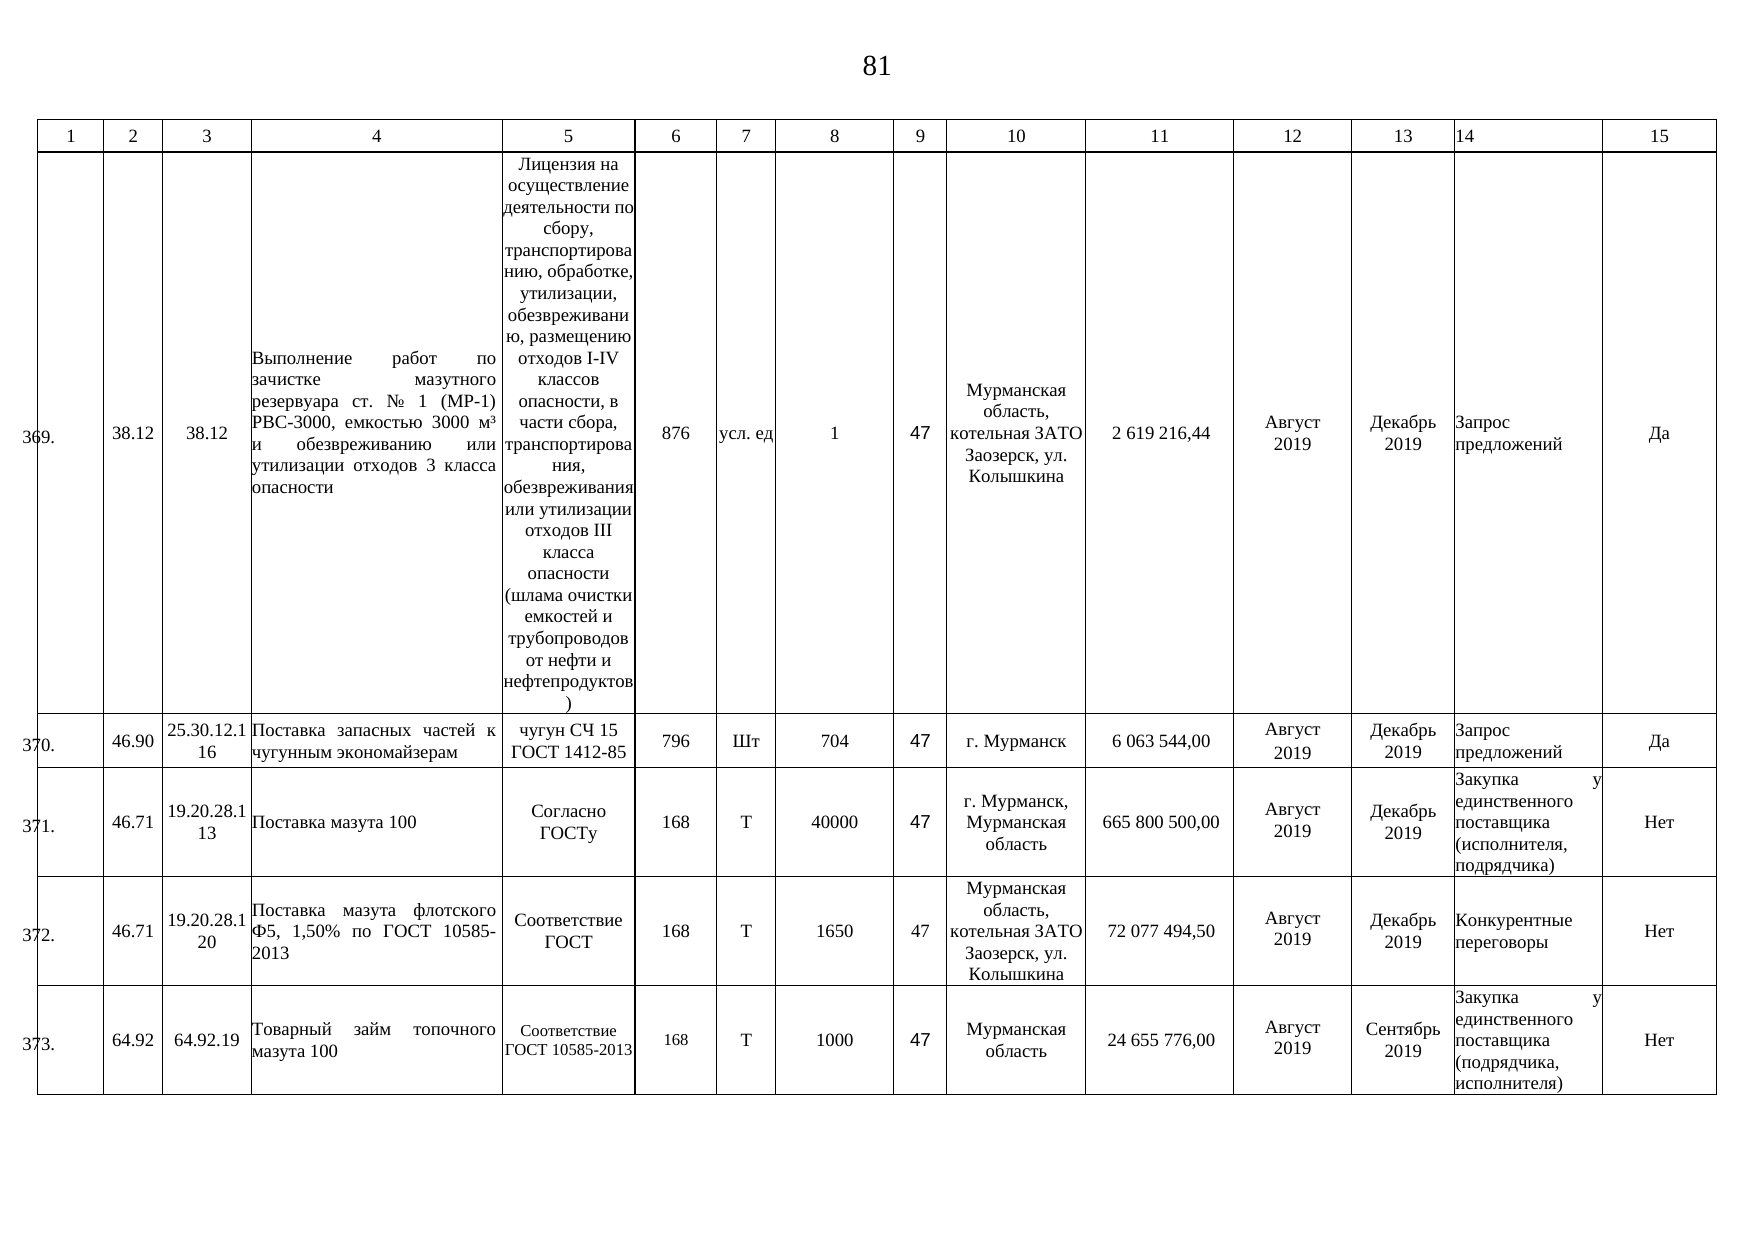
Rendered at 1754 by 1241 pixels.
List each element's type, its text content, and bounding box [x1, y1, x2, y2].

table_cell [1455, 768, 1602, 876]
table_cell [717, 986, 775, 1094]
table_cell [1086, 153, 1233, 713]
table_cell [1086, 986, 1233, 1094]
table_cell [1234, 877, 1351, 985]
table_header 13 [1352, 120, 1454, 151]
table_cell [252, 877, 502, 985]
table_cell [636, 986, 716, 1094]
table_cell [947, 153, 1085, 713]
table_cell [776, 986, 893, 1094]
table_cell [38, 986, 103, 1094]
table_header 3 [163, 120, 251, 151]
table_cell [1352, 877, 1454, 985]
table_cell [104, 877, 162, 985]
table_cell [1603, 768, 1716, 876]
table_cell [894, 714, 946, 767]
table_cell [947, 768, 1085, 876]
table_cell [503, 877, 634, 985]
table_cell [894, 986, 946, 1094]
table_header 7 [717, 120, 775, 151]
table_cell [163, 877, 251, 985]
table_header 12 [1234, 120, 1351, 151]
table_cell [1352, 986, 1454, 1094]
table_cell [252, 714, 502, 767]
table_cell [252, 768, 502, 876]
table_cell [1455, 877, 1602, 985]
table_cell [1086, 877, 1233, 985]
table_header 4 [252, 120, 502, 151]
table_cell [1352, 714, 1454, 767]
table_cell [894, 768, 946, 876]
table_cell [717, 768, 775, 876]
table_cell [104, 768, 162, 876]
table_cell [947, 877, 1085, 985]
table_header 6 [636, 120, 716, 151]
table_header 8 [776, 120, 893, 151]
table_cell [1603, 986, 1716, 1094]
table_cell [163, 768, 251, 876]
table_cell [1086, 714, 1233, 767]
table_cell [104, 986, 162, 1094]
table_header 2 [104, 120, 162, 151]
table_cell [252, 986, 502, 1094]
table_header 15 [1603, 120, 1716, 151]
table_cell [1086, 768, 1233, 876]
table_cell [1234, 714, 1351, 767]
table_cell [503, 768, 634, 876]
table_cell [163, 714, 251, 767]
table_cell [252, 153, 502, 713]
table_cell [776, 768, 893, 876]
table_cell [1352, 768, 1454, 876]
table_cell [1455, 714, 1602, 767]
table_header 5 [503, 120, 634, 151]
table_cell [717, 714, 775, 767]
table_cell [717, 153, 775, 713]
table_header 14 [1455, 120, 1602, 151]
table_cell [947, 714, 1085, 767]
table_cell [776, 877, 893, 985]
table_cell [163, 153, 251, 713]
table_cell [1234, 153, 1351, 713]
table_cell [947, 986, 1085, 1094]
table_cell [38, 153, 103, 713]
table_header 1 [38, 120, 103, 151]
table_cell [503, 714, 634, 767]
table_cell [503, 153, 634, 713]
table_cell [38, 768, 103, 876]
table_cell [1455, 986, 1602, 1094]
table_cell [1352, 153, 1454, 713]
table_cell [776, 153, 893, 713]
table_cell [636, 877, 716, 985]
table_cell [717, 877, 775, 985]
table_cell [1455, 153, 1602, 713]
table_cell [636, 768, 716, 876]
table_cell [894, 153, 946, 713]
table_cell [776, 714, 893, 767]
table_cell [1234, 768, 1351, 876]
table_header 10 [947, 120, 1085, 151]
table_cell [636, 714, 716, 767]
table_header 9 [894, 120, 946, 151]
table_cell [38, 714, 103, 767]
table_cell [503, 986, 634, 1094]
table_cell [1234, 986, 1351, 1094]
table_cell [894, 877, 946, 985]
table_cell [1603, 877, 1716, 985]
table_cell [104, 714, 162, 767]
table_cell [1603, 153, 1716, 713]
table_header 11 [1086, 120, 1233, 151]
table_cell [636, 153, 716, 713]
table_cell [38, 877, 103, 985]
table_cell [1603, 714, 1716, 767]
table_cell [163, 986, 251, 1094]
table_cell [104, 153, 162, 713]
